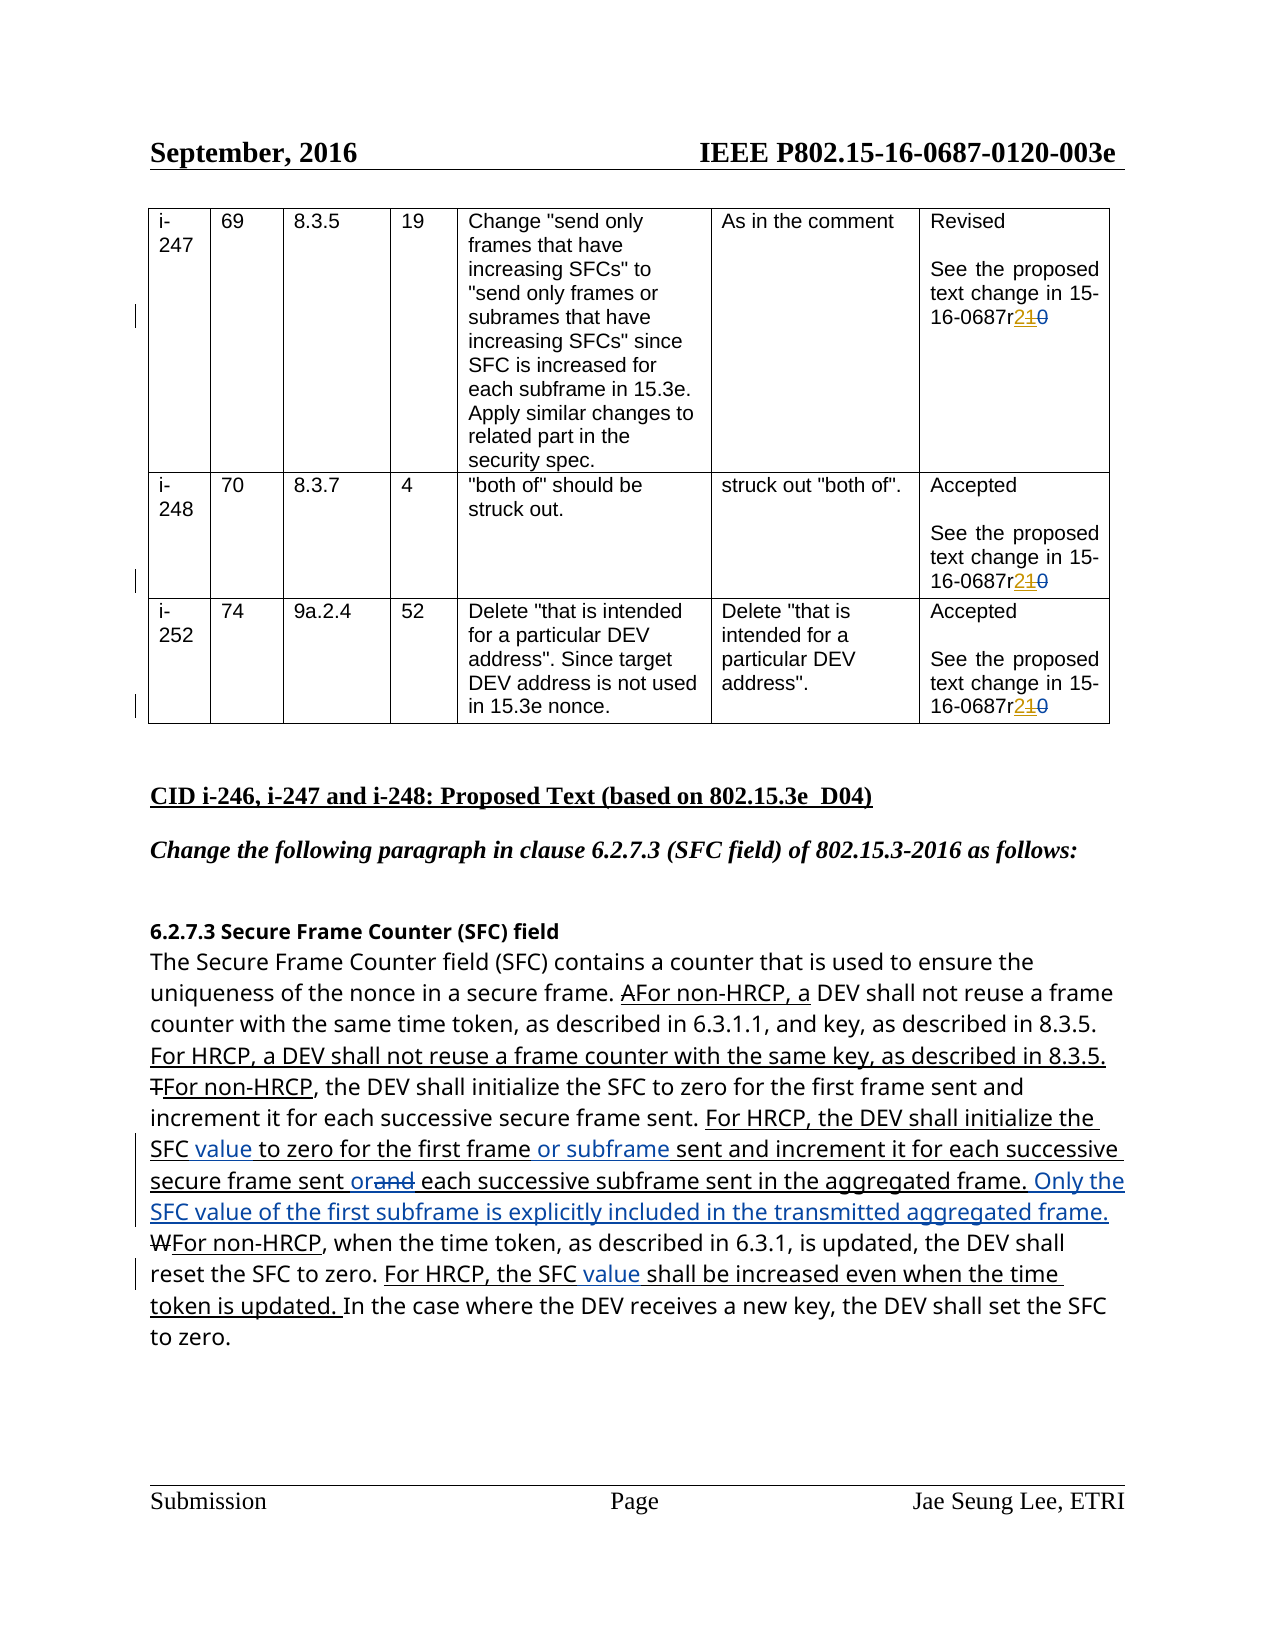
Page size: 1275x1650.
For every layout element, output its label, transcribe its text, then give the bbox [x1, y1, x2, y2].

table_cell 70 [211, 473, 283, 597]
table_cell Delete "that is intended for a particular DEV address". Since target DEV address is not used in 15.3e nonce. [458, 599, 711, 723]
text The Secure Frame Counter field (SFC) contains a counter that is used to ensure the uniqueness of the nonce in a secure frame. AFor non-HRCP, a DEV shall not reuse a frame counter with the same time token, as described in 6.3.1.1, and key, as described in 8.3.5. For HRCP, a DEV shall not reuse a frame counter with the same key, as described in 8.3.5. TFor non-HRCP, the DEV shall initialize the SFC to zero for the first frame sent and increment it for each successive secure frame sent. For HRCP, the DEV shall initialize the SFC to zero for the first frame sent and increment it for each successive secure frame sent each successive subframe sent in the aggregated frame. WFor non-HRCP, when the time token, as described in 6.3.1, is updated, the DEV shall reset the SFC to zero. For HRCP, the SFC shall be increased even when the time token is updated. In the case where the DEV receives a new key, the DEV shall set the SFC to zero. [150, 1193, 1125, 1352]
table_cell struck out "both of". [712, 473, 919, 597]
table_cell 4 [391, 473, 457, 597]
text CID i-246, i-247 and i-248: Proposed Text (based on 802.15.3e D04) [150, 781, 1125, 810]
table_cell i-247 [149, 209, 210, 472]
table_cell 8.3.5 [284, 209, 390, 472]
table_cell 52 [391, 599, 457, 723]
table_cell 19 [391, 209, 457, 472]
table_cell 69 [211, 209, 283, 472]
table_cell Accepted See the proposed text change in 15-16-0687r [920, 599, 1109, 723]
table_cell 74 [211, 599, 283, 723]
text 6.2.7.3 Secure Frame Counter (SFC) field [150, 917, 1125, 946]
table_cell As in the comment [712, 209, 919, 472]
table_cell 8.3.7 [284, 473, 390, 597]
table_cell i-248 [149, 473, 210, 597]
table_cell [920, 209, 1109, 472]
table_cell "both of" should be struck out. [458, 473, 711, 597]
table_cell Delete "that is intended for a particular DEV address". [712, 599, 919, 723]
text Change the following paragraph in clause 6.2.7.3 (SFC field) of 802.15.3-2016 as follows: [150, 835, 1125, 864]
table_cell Change "send only frames that have increasing SFCs" to "send only frames or subrames that have increasing SFCs" since SFC is increased for each subframe in 15.3e. Apply similar changes to related part in the security spec. [458, 209, 711, 472]
table_cell 9a.2.4 [284, 599, 390, 723]
table_cell i-252 [149, 599, 210, 723]
table_cell Accepted See the proposed text change in 15-16-0687r [920, 473, 1109, 597]
text The Secure Frame Counter field (SFC) contains a counter that is used to ensure the uniqueness of the nonce in a secure frame. AFor non-HRCP, a DEV shall not reuse a frame counter with the same time token, as described in 6.3.1.1, and key, as described in 8.3.5. For HRCP, a DEV shall not reuse a frame counter with the same key, as described in 8.3.5. TFor non-HRCP, the DEV shall initialize the SFC to zero for the first frame sent and increment it for each successive secure frame sent. For HRCP, the DEV shall initialize the SFC to zero for the first frame sent and increment it for each successive secure frame sent each successive subframe sent in the aggregated frame. WFor non-HRCP, when the time token, as described in 6.3.1, is updated, the DEV shall reset the SFC to zero. For HRCP, the SFC shall be increased even when the time token is updated. In the case where the DEV receives a new key, the DEV shall set the SFC to zero. [150, 946, 1125, 1191]
